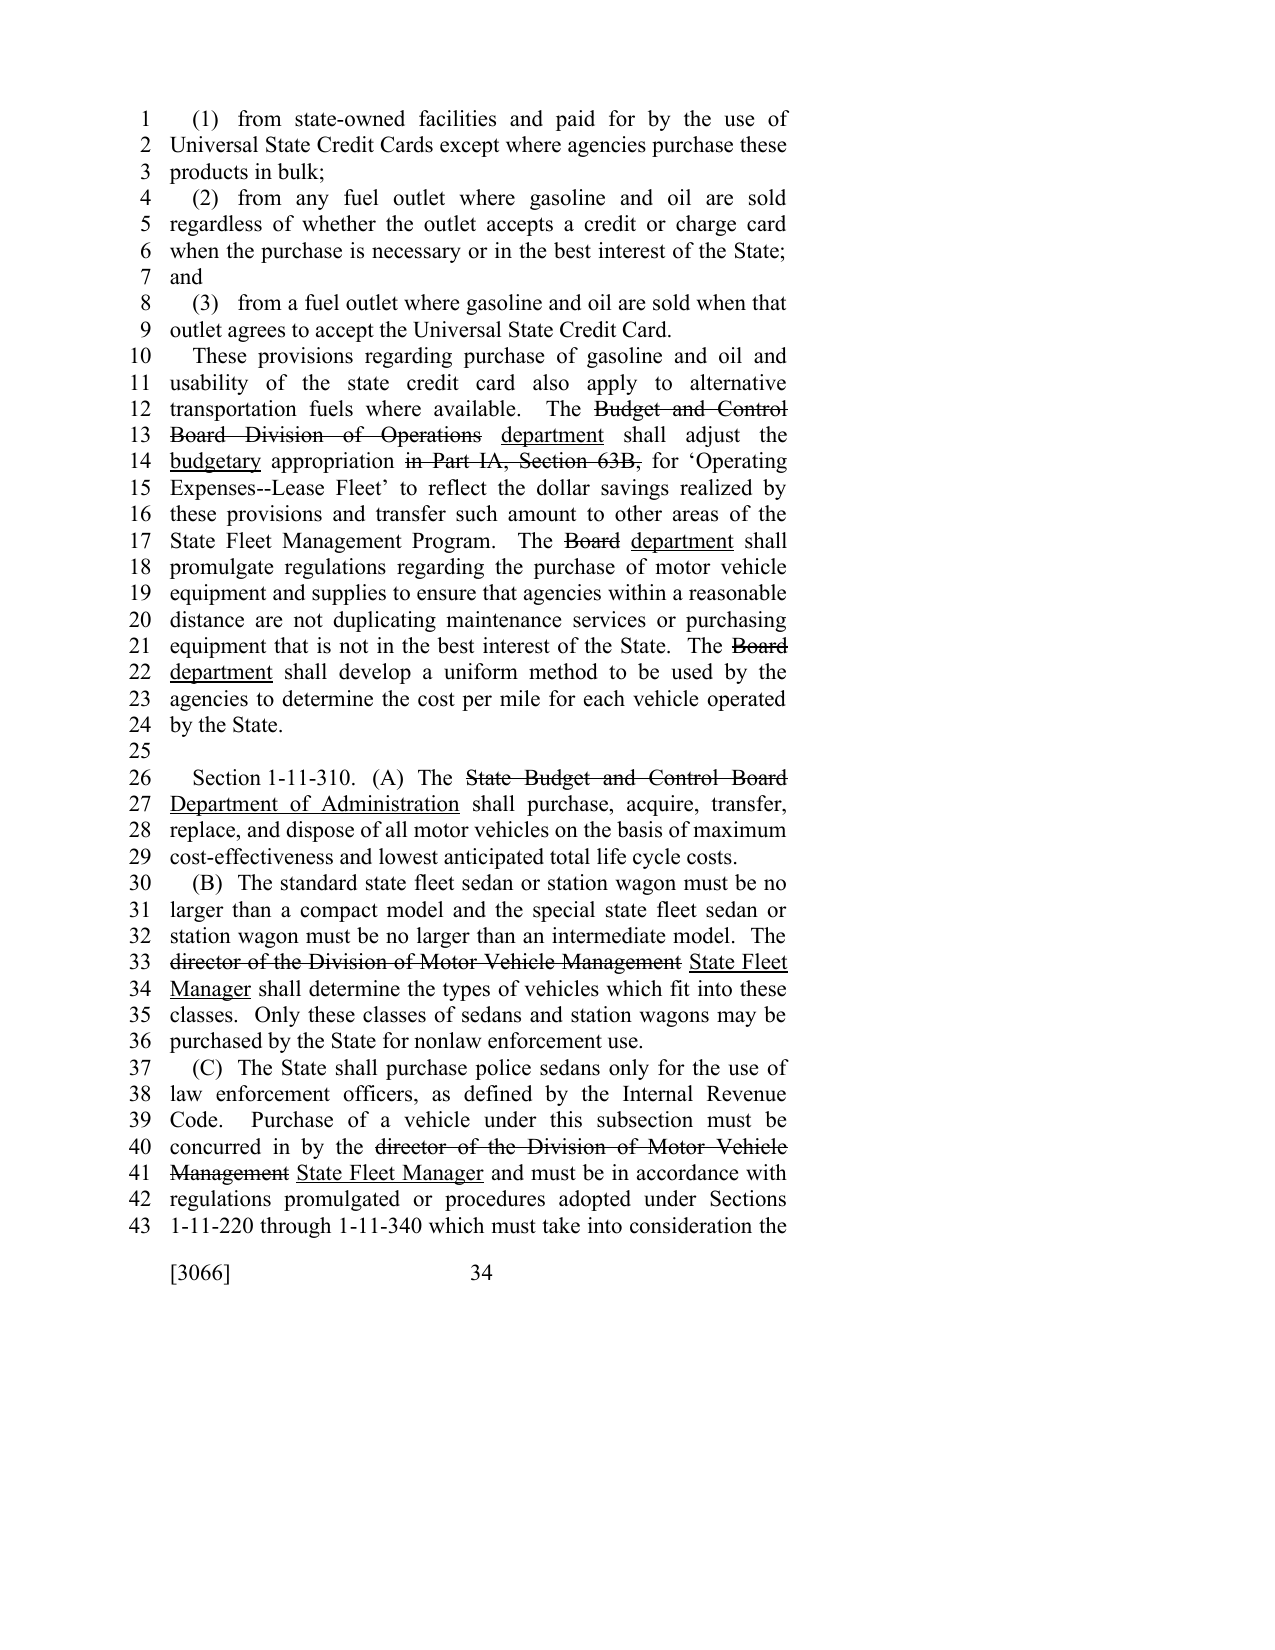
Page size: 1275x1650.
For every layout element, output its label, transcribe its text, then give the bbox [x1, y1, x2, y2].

text (B) The standard state fleet sedan or station wagon must be no larger than a compact model and the special state fleet sedan or station wagon must be no larger than an intermediate model. The director of the Division of Motor Vehicle Management State Fleet Manager shall determine the types of vehicles which fit into these classes. Only these classes of sedans and station wagons may be purchased by the State for nonlaw enforcement use. [169, 869, 787, 1054]
text Section 1-11-310. (A) The State Budget and Control Board Department of Administration shall purchase, acquire, transfer, replace, and dispose of all motor vehicles on the basis of maximum cost-effectiveness and lowest anticipated total life cycle costs. [169, 764, 787, 869]
text (2) from any fuel outlet where gasoline and oil are sold regardless of whether the outlet accepts a credit or charge card when the purchase is necessary or in the best interest of the State; and [169, 184, 787, 289]
text These provisions regarding purchase of gasoline and oil and usability of the state credit card also apply to alternative transportation fuels where available. The Budget and Control Board Division of Operations department shall adjust the budgetary appropriation in Part IA, Section 63B, for ‘Operating Expenses--Lease Fleet’ to reflect the dollar savings realized by these provisions and transfer such amount to other areas of the State Fleet Management Program. The Board department shall promulgate regulations regarding the purchase of motor vehicle equipment and supplies to ensure that agencies within a reasonable distance are not duplicating maintenance services or purchasing equipment that is not in the best interest of the State. The Board department shall develop a uniform method to be used by the agencies to determine the cost per mile for each vehicle operated by the State. [169, 342, 787, 737]
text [169, 1054, 787, 1238]
text (1) from state-owned facilities and paid for by the use of Universal State Credit Cards except where agencies purchase these products in bulk; [169, 105, 787, 184]
text (3) from a fuel outlet where gasoline and oil are sold when that outlet agrees to accept the Universal State Credit Card. [169, 289, 787, 342]
